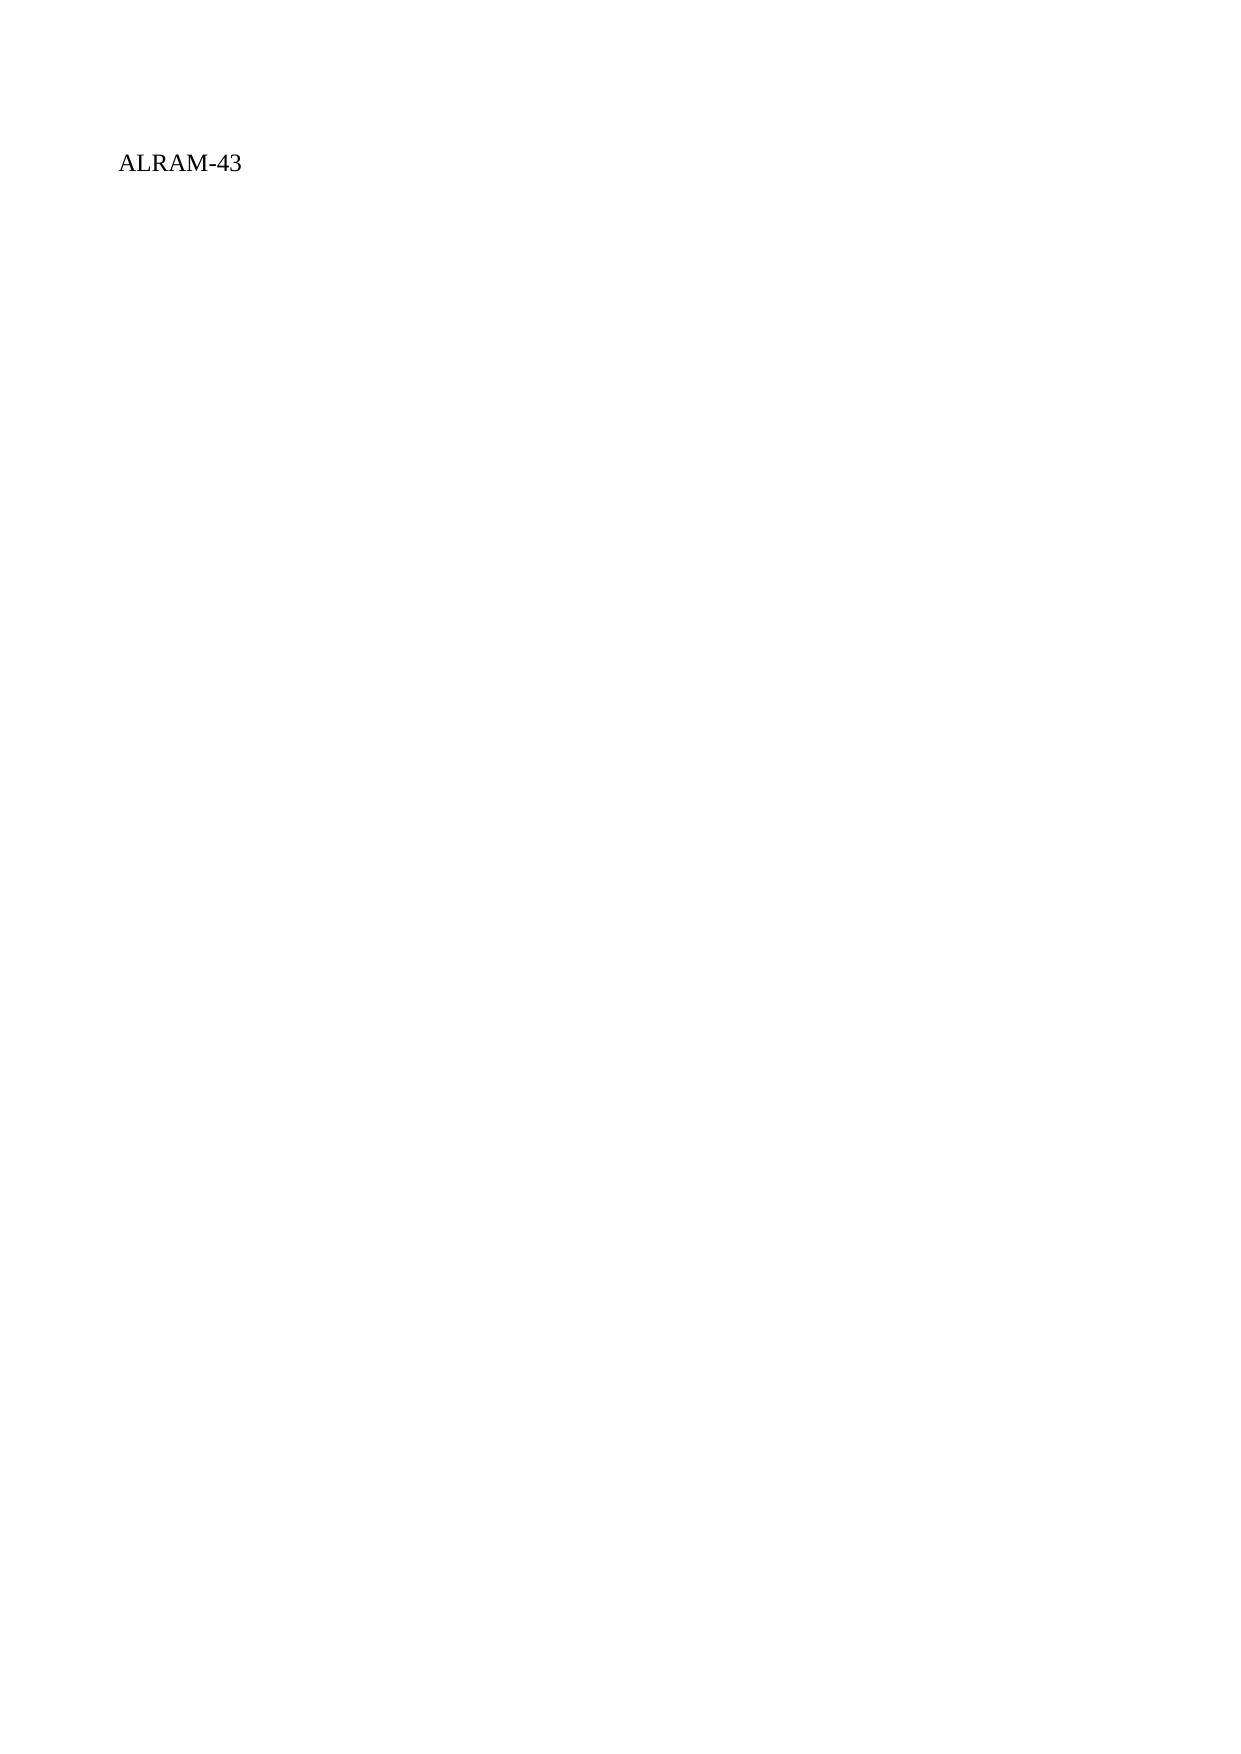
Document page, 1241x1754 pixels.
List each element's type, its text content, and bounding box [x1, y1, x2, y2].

text ALRAM-43 [118, 148, 1122, 176]
